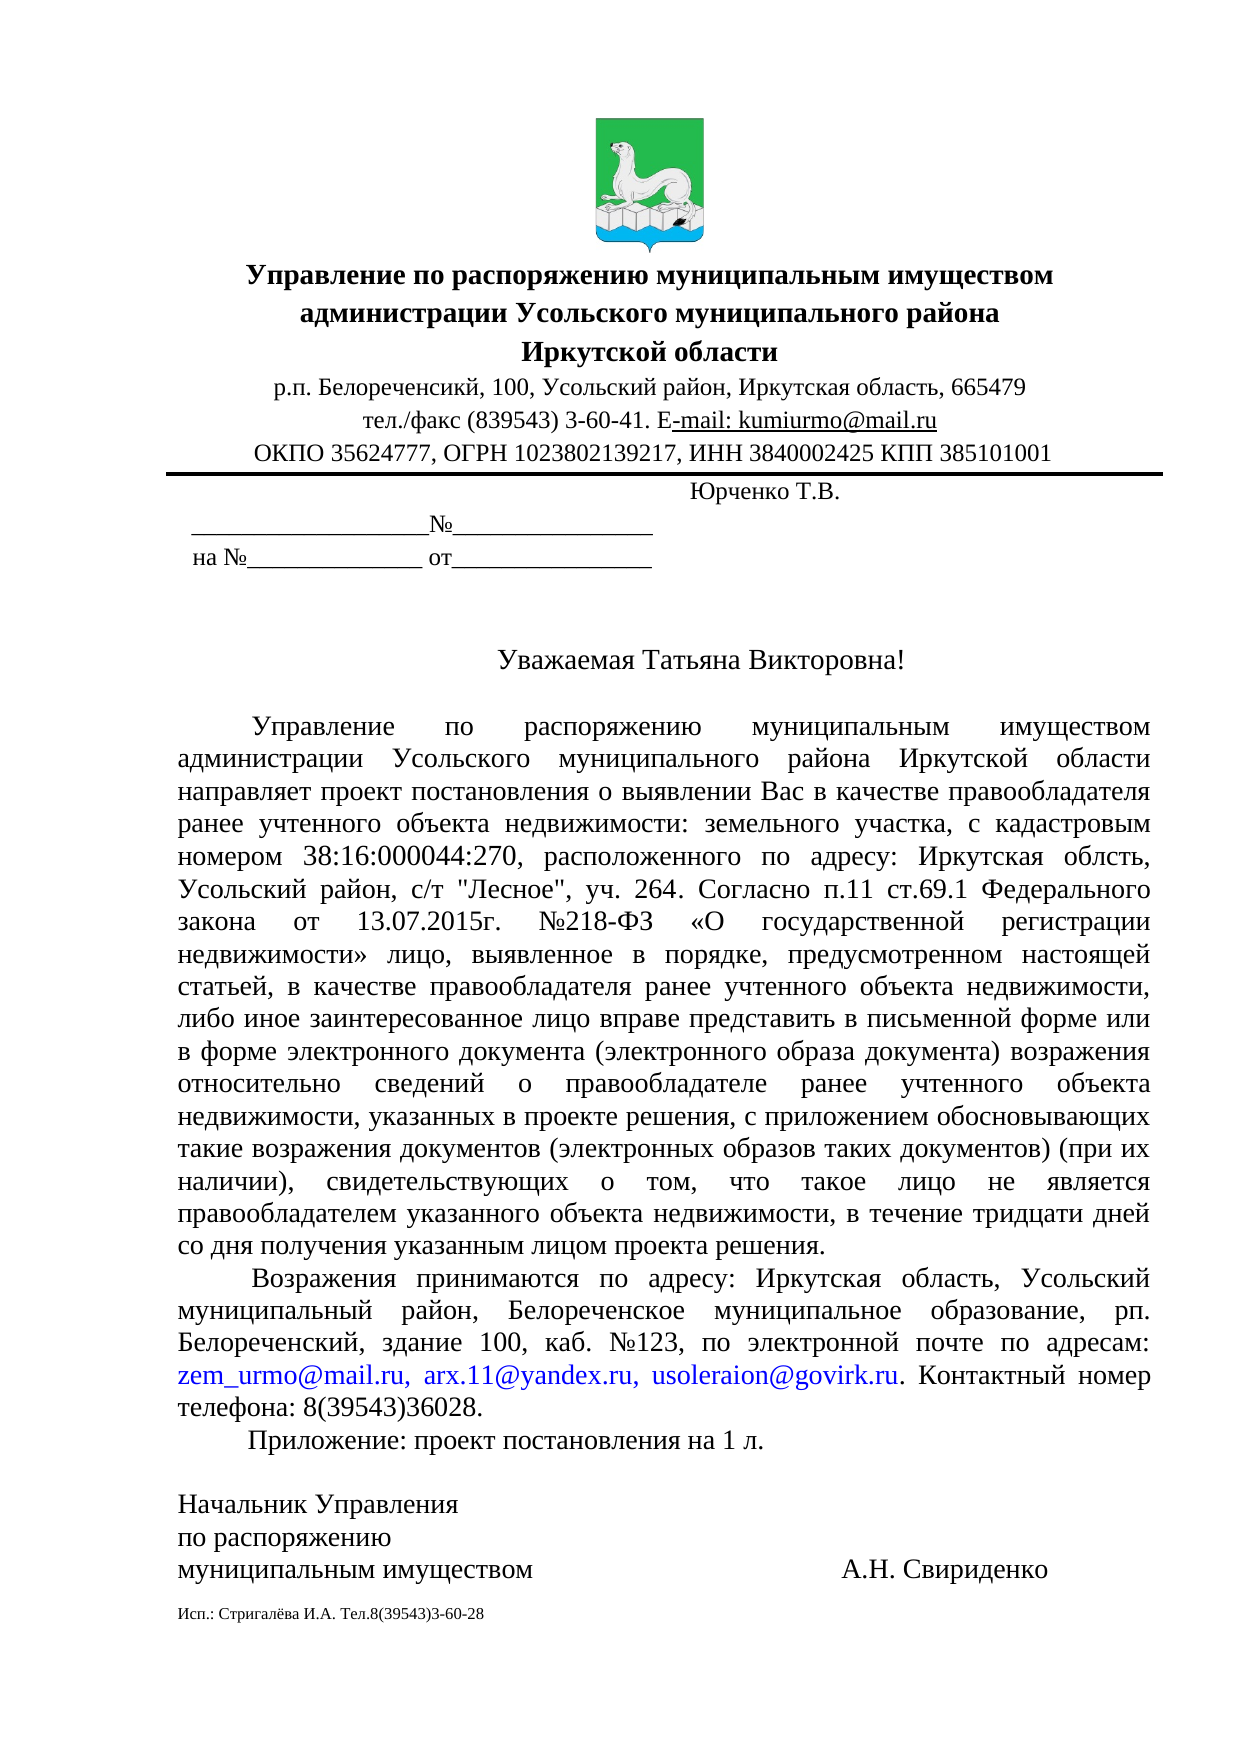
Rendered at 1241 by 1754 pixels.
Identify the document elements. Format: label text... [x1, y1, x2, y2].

text по распоряжению [177, 1520, 1152, 1552]
table_header Управление по распоряжению муниципальным имуществом администрации Усольского муниципального района Иркутской области р.п. Белореченсикй, 100, Усольский район, Иркутская область, 665479 тел./факс (839543) 3-60-41. Е-mail: kumiurmo@mail.ru ОКПО 35624777, ОГРН 1023802139217, ИНН 3840002425 КПП 385101001 [166, 118, 1163, 471]
text Управление по распоряжению муниципальным имуществом администрации Усольского муниципального района Иркутской области направляет проект постановления о выявлении Вас в качестве правообладателя ранее учтенного объекта недвижимости: земельного участка, с кадастровым номером 38:16:000044:270, расположенного по адресу: Иркутская облсть, Усольский район, с/т "Лесное", уч. 264. Согласно п.11 ст.69.1 Федерального закона от 13.07.2015г. №218-ФЗ «О государственной регистрации недвижимости» лицо, выявленное в порядке, предусмотренном настоящей статьей, в качестве правообладателя ранее учтенного объекта недвижимости, либо иное заинтересованное лицо вправе представить в письменной форме или в форме электронного документа (электронного образа документа) возражения относительно сведений о правообладателе ранее учтенного объекта недвижимости, указанных в проекте решения, с приложением обосновывающих такие возражения документов (электронных образов таких документов) (при их наличии), свидетельствующих о том, что такое лицо не является правообладателем указанного объекта недвижимости, в течение тридцати дней со дня получения указанным лицом проекта решения. [177, 709, 1152, 1261]
table_cell Юрченко Т.В. [678, 476, 1163, 608]
text Уважаемая Татьяна Викторовна! [177, 642, 1152, 675]
text Возражения принимаются по адресу: Иркутская область, Усольский муниципальный район, Белореченское муниципальное образование, рп. Белореченский, здание 100, каб. №123, по электронной почте по адресам: zem_urmo@mail.ru, arx.11@yandex.ru, usoleraion@govirk.ru. Контактный номер телефона: 8(39543)36028. [177, 1261, 1152, 1423]
text муниципальным имуществом А.Н. Свириденко [177, 1552, 1152, 1585]
text Исп.: Стригалёва И.А. Тел.8(39543)3-60-28 [177, 1604, 1152, 1623]
text Начальник Управления [177, 1487, 1152, 1520]
text Приложение: проект постановления на 1 л. [177, 1423, 1152, 1455]
picture [595, 118, 704, 253]
table_cell ___________________№________________ на №______________ от________________ [166, 476, 678, 608]
